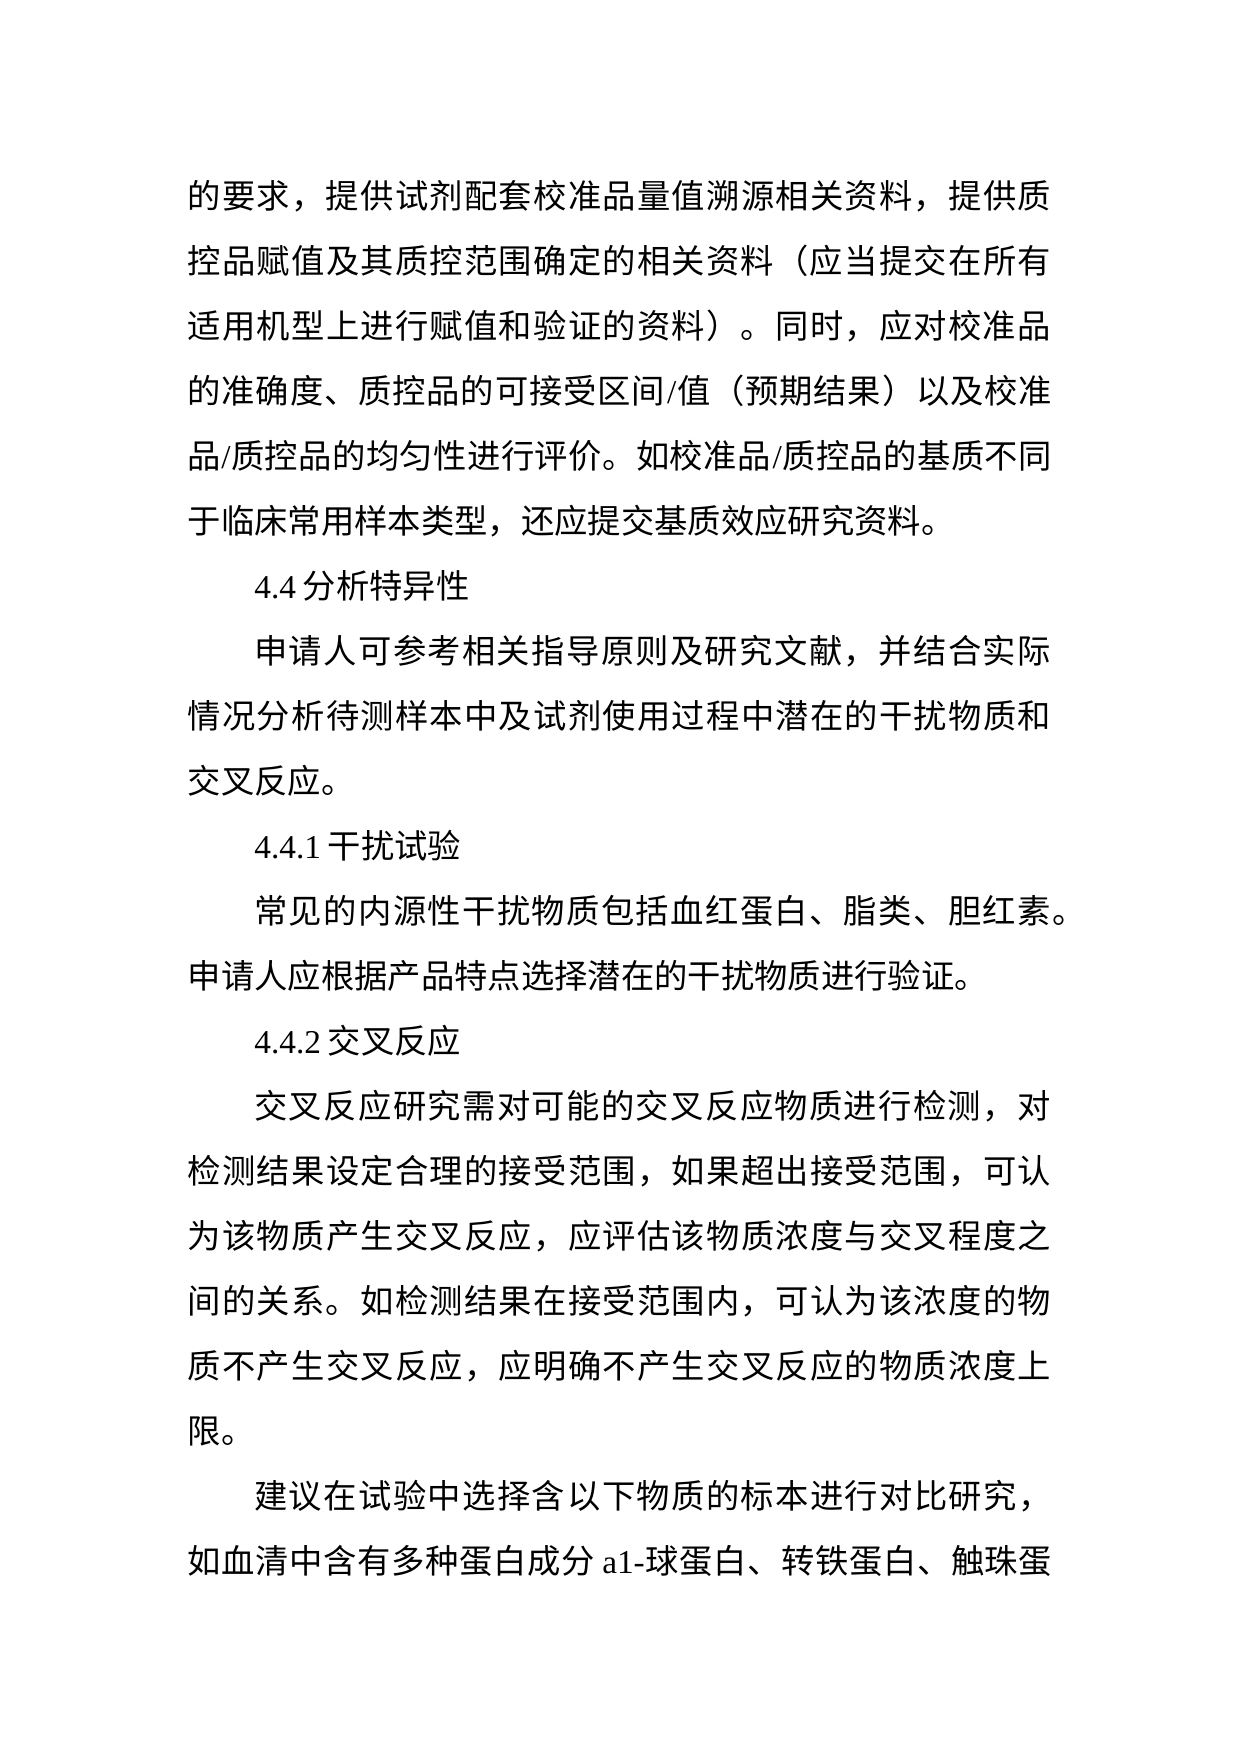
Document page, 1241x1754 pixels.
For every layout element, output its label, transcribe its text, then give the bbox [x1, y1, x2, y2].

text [187, 1462, 1053, 1592]
text 交叉反应研究需对可能的交叉反应物质进行检测，对检测结果设定合理的接受范围，如果超出接受范围，可认为该物质产生交叉反应，应评估该物质浓度与交叉程度之间的关系。如检测结果在接受范围内，可认为该浓度的物质不产生交叉反应，应明确不产生交叉反应的物质浓度上限。 [187, 1072, 1053, 1462]
text 4.4.2交叉反应 [187, 1007, 1053, 1072]
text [187, 162, 1053, 552]
text 常见的内源性干扰物质包括血红蛋白、脂类、胆红素。申请人应根据产品特点选择潜在的干扰物质进行验证。 [187, 877, 1053, 1007]
text 4.4.1干扰试验 [187, 812, 1053, 877]
text 申请人可参考相关指导原则及研究文献，并结合实际情况分析待测样本中及试剂使用过程中潜在的干扰物质和交叉反应。 [187, 617, 1053, 812]
text 4.4分析特异性 [187, 552, 1053, 617]
